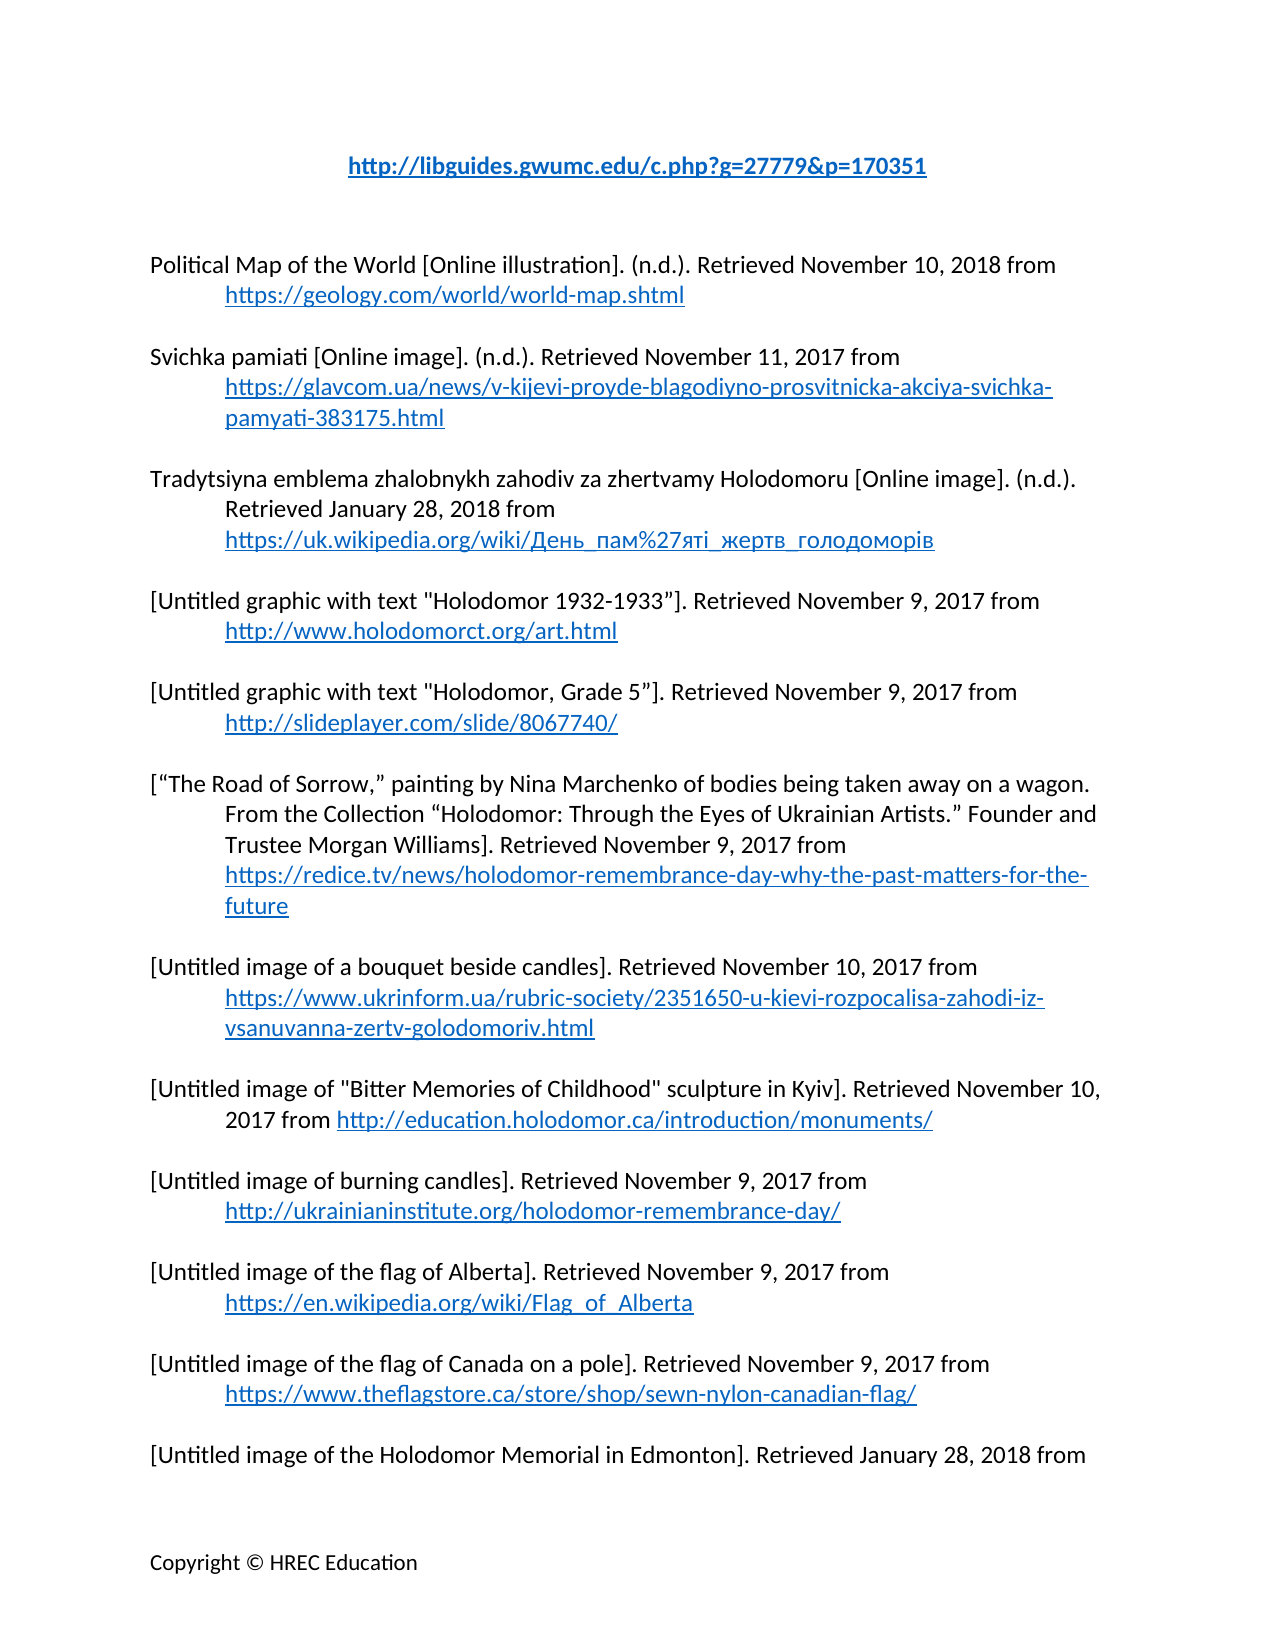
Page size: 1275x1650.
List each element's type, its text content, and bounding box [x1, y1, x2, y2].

text [“The Road of Sorrow,” painting by Nina Marchenko of bodies being taken away on a wagon. From the Collection “Holodomor: Through the Eyes of Ukrainian Artists.” Founder and Trustee Morgan Williams]. Retrieved November 9, 2017 from https://redice.tv/news/holodomor-remembrance-day-why-the-past-matters-for-the-future [150, 768, 1125, 921]
text [Untitled image of the Holodomor Memorial in Edmonton]. Retrieved January 28, 2018 from [150, 1439, 1125, 1470]
text [Untitled graphic with text "Holodomor 1932-1933”]. Retrieved November 9, 2017 from [150, 585, 1125, 615]
text https://uk.wikipedia.org/wiki/День_пам%27яті_жертв_голодоморів [225, 524, 1125, 554]
text Retrieved January 28, 2018 from [225, 493, 1125, 524]
text https://glavcom.ua/news/v-kijevi-proyde-blagodiyno-prosvitnicka-akciya-svichka-pamyati-383175.html [225, 371, 1125, 432]
text [Untitled image of a bouquet beside candles]. Retrieved November 10, 2017 from [150, 951, 1125, 982]
text [Untitled image of "Bitter Memories of Childhood" sculpture in Kyiv]. Retrieved November 10, [150, 1073, 1125, 1104]
text http://www.holodomorct.org/art.html [150, 615, 1125, 646]
text [Untitled image of the flag of Alberta]. Retrieved November 9, 2017 from [150, 1256, 1125, 1287]
text Svichka pamiati [Online image]. (n.d.). Retrieved November 11, 2017 from [150, 341, 1125, 371]
text http://slideplayer.com/slide/8067740/ [150, 707, 1125, 737]
text Tradytsiyna emblema zhalobnykh zahodiv za zhertvamy Holodomoru [Online image]. (n.d.). [150, 463, 1125, 493]
text https://www.theflagstore.ca/store/shop/sewn-nylon-canadian-flag/ [150, 1378, 1125, 1409]
subtitle http://libguides.gwumc.edu/c.php?g=27779&p=170351 [150, 150, 1125, 181]
text http://ukrainianinstitute.org/holodomor-remembrance-day/ [150, 1195, 1125, 1226]
text [Untitled image of the flag of Canada on a pole]. Retrieved November 9, 2017 from [150, 1348, 1125, 1378]
text https://en.wikipedia.org/wiki/Flag_of_Alberta [150, 1287, 1125, 1317]
text https://www.ukrinform.ua/rubric-society/2351650-u-kievi-rozpocalisa-zahodi-iz-vsanuvanna-zertv-golodomoriv.html [225, 982, 1125, 1043]
text https://geology.com/world/world-map.shtml [150, 280, 1125, 310]
text [Untitled image of burning candles]. Retrieved November 9, 2017 from [150, 1165, 1125, 1195]
text [Untitled graphic with text "Holodomor, Grade 5”]. Retrieved November 9, 2017 from [150, 676, 1125, 707]
text Political Map of the World [Online illustration]. (n.d.). Retrieved November 10, 2018 from [150, 249, 1125, 280]
text 2017 from http://education.holodomor.ca/introduction/monuments/ [225, 1104, 1125, 1134]
